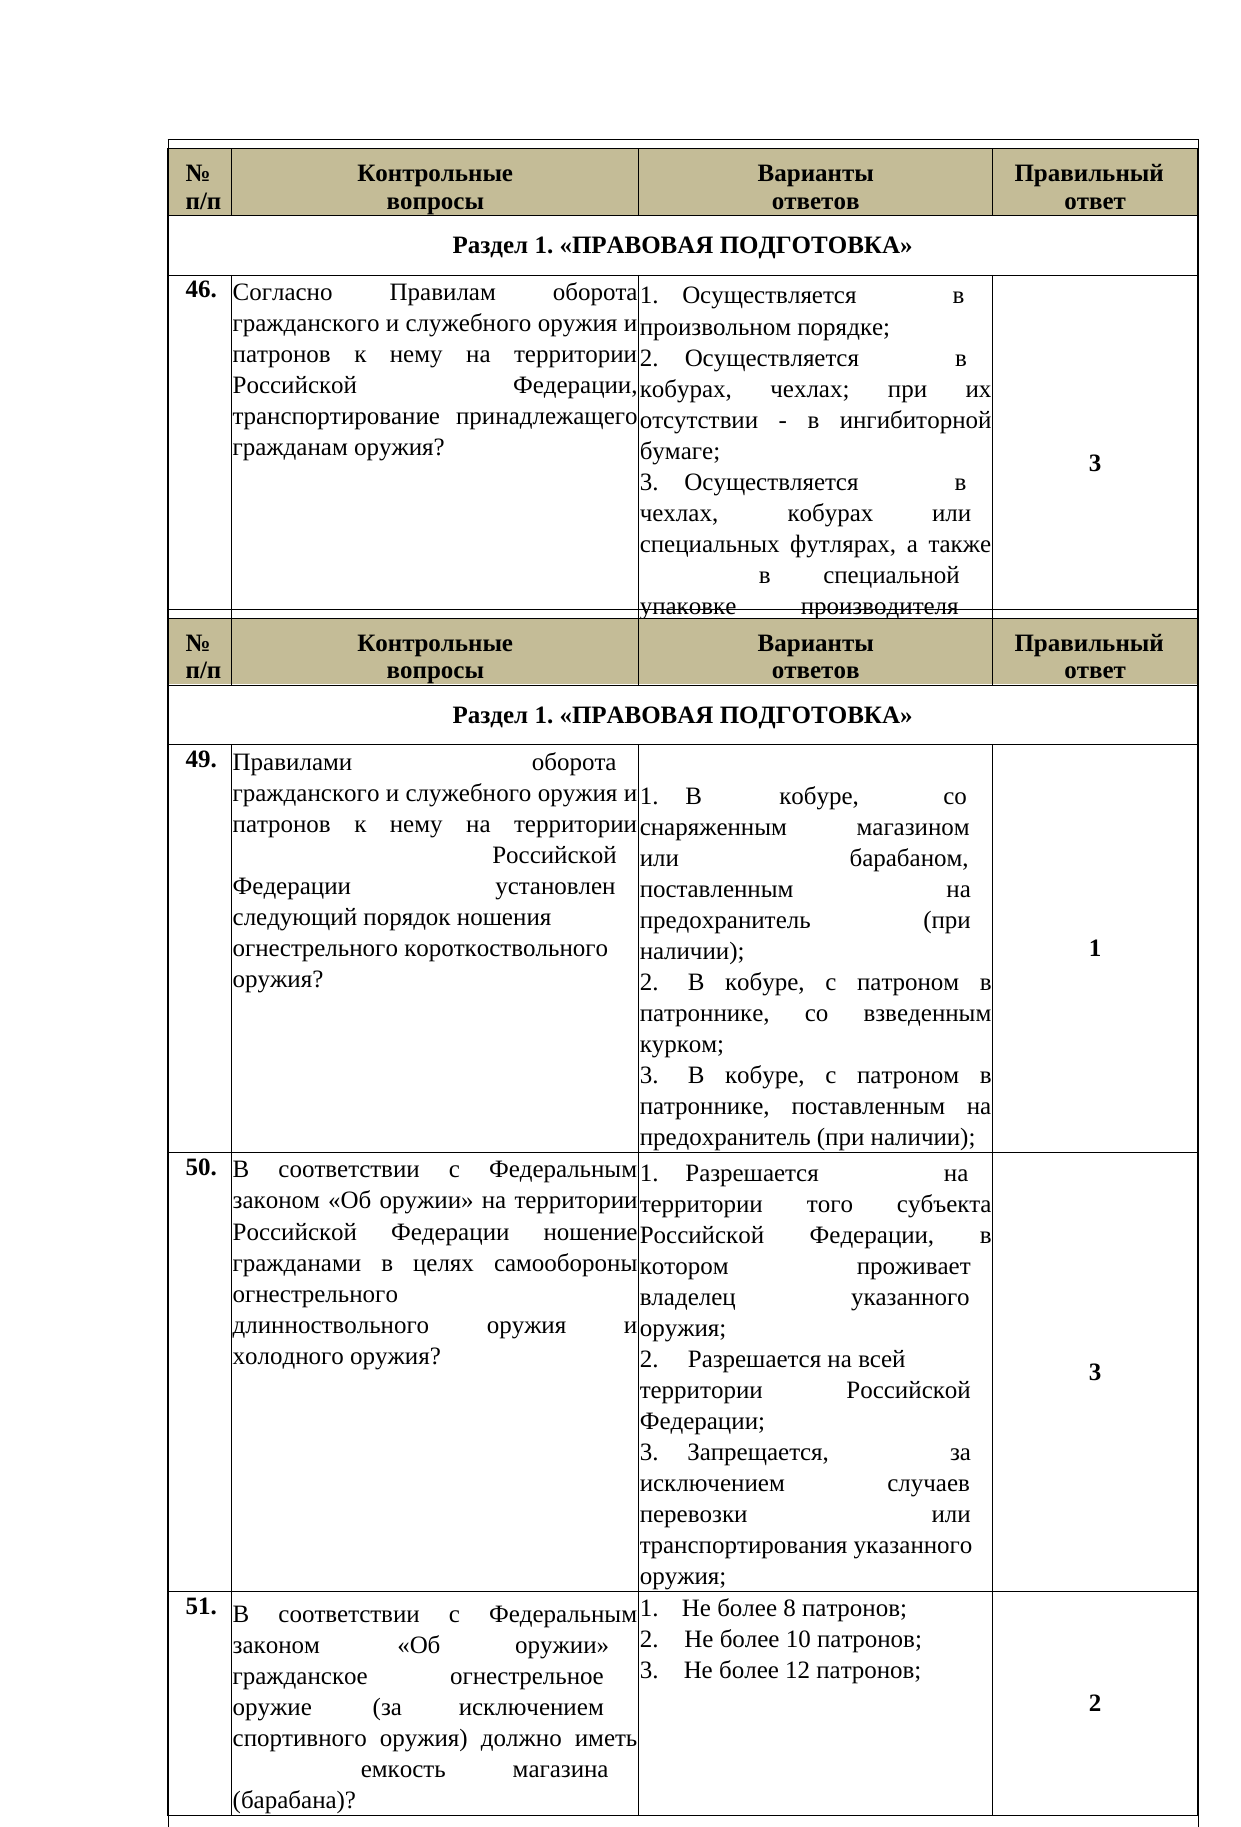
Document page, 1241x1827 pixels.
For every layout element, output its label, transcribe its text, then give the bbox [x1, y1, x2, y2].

table_cell 1 [993, 745, 1197, 1152]
table_header Правильный ответ [993, 619, 1197, 684]
table_cell Разрешается на территории того субъекта Российской Федерации, в котором проживает владелец указанного оружия; Разрешается на всей территории Российской Федерации; Запрещается, за исключением случаев перевозки или транспортирования указанного оружия; [639, 1153, 992, 1591]
table_cell В соответствии с Федеральным законом «Об оружии» на территории Российской Федерации ношение гражданами в целях самообороны огнестрельного длинноствольного оружия и холодного оружия? [232, 1153, 638, 1591]
table_cell Раздел 1. «ПРАВОВАЯ ПОДГОТОВКА» [169, 686, 1197, 744]
table_cell 46. [169, 276, 231, 609]
table_header Варианты ответов [639, 149, 992, 215]
table_header Контрольные вопросы [232, 149, 638, 215]
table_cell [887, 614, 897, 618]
table_header Контрольные вопросы [232, 619, 638, 684]
table_cell Согласно Правилам оборота гражданского и служебного оружия и патронов к нему на территории Российской Федерации, транспортирование принадлежащего гражданам оружия? [232, 276, 638, 609]
table_cell Раздел 1. «ПРАВОВАЯ ПОДГОТОВКА» [169, 216, 1197, 275]
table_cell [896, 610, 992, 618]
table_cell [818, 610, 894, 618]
table_cell В соответствии с Федеральным законом «Об оружии» гражданское огнестрельное оружие (за исключением спортивного оружия) должно иметь емкость магазина (барабана)? [232, 1592, 638, 1814]
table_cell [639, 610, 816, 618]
table_cell Осуществляется в произвольном порядке; Осуществляется в кобурах, чехлах; при их отсутствии - в ингибиторной бумаге; Осуществляется в чехлах, кобурах или специальных футлярах, а также в специальной упаковке производителя оружия; [639, 276, 992, 609]
table_cell 49. [169, 745, 231, 1152]
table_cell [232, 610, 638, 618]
table_cell Правилами оборота гражданского и служебного оружия и патронов к нему на территории Российской Федерации установлен следующий порядок ношения огнестрельного короткоствольного оружия? [232, 745, 638, 1152]
table_header № п/п [169, 149, 231, 215]
table_header Варианты ответов [639, 619, 992, 684]
table_cell 2 [993, 1592, 1197, 1814]
table_cell 3 [993, 1153, 1197, 1591]
table_cell 50. [169, 1153, 231, 1591]
table_cell Не более 8 патронов; Не более 10 патронов; Не более 12 патронов; [639, 1592, 992, 1814]
table_header Правильный ответ [993, 149, 1197, 215]
table_cell В кобуре, со снаряженным магазином или барабаном, поставленным на предохранитель (при наличии); В кобуре, с патроном в патроннике, со взведенным курком; В кобуре, с патроном в патроннике, поставленным на предохранитель (при наличии); [639, 745, 992, 1152]
table_cell 3 [993, 276, 1197, 609]
table_header № п/п [169, 619, 231, 684]
table_cell 51. [169, 1592, 231, 1814]
